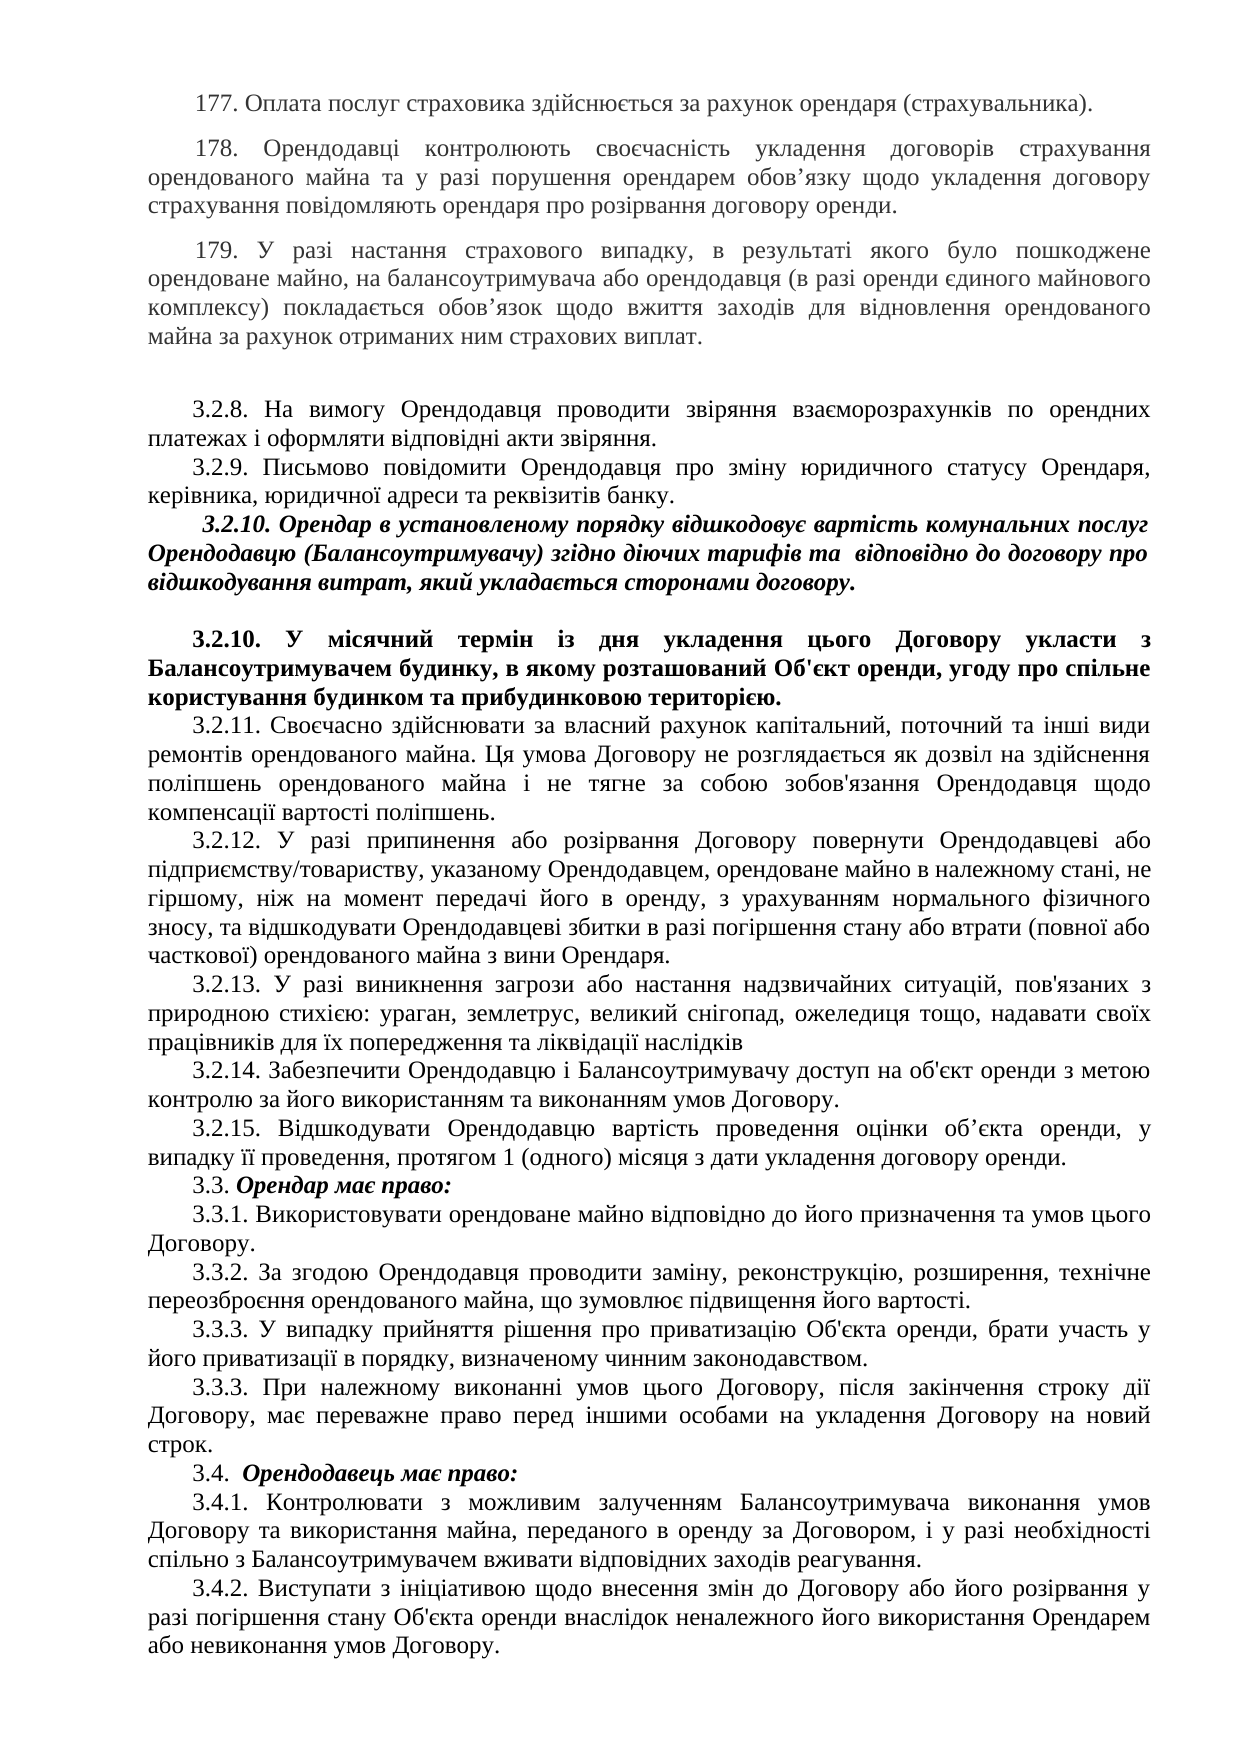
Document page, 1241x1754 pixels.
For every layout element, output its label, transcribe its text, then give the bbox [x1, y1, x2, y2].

text 3.2.12. У разі припинення або розірвання Договору повернути Орендодавцеві або підприємству/товариству, указаному Орендодавцем, орендоване майно в належному стані, не гіршому, ніж на момент передачі його в оренду, з урахуванням нормального фізичного зносу, та відшкодувати Орендодавцеві збитки в разі погіршення стану або втрати (повної або часткової) орендованого майна з вини Орендаря. [148, 825, 1152, 969]
text 3.4.1. Контролювати з можливим залученням Балансоутримувача виконання умов Договору та використання майна, переданого в оренду за Договором, і у разі необхідності спільно з Балансоутримувачем вживати відповідних заходів реагування. [148, 1487, 1152, 1573]
text 178. Орендодавці контролюють своєчасність укладення договорів страхування орендованого майна та у разі порушення орендарем обов’язку щодо укладення договору страхування повідомляють орендаря про розірвання договору оренди. [148, 133, 1152, 219]
text 179. У разі настання страхового випадку, в результаті якого було пошкоджене орендоване майно, на балансоутримувача або орендодавця (в разі оренди єдиного майнового комплексу) покладається обов’язок щодо вжиття заходів для відновлення орендованого майна за рахунок отриманих ним страхових виплат. [148, 235, 1152, 350]
text 3.4. Орендодавець має право: [148, 1458, 1152, 1487]
text 3.2.8. На вимогу Орендодавця проводити звіряння взаєморозрахунків по орендних платежах і оформляти відповідні акти звіряння. [148, 394, 1152, 452]
text 3.2.10. Орендар в установленому порядку відшкодовує вартість комунальних послуг Орендодавцю (Балансоутримувачу) згідно діючих тарифів та відповідно до договору про відшкодування витрат, який укладається сторонами договору. [148, 509, 1152, 595]
text 3.3.1. Використовувати орендоване майно відповідно до його призначення та умов цього Договору. [148, 1199, 1152, 1257]
text 3.2.15. Відшкодувати Орендодавцю вартість проведення оцінки об’єкта оренди, у випадку її проведення, протягом 1 (одного) місяця з дати укладення договору оренди. [148, 1113, 1152, 1170]
text 3.2.11. Своєчасно здійснювати за власний рахунок капітальний, поточний та інші види ремонтів орендованого майна. Ця умова Договору не розглядається як дозвіл на здійснення поліпшень орендованого майна і не тягне за собою зобов'язання Орендодавця щодо компенсації вартості поліпшень. [148, 710, 1152, 825]
text 3.3.3. При належному виконанні умов цього Договору, після закінчення строку дії Договору, має переважне право перед іншими особами на укладення Договору на новий строк. [148, 1372, 1152, 1458]
text 3.3.2. За згодою Орендодавця проводити заміну, реконструкцію, розширення, технічне переозброєння орендованого майна, що зумовлює підвищення його вартості. [148, 1257, 1152, 1314]
text 3.4.2. Виступати з ініціативою щодо внесення змін до Договору або його розірвання у разі погіршення стану Об'єкта оренди внаслідок неналежного його використання Орендарем або невиконання умов Договору. [148, 1573, 1152, 1659]
text 3.2.14. Забезпечити Орендодавцю і Балансоутримувачу доступ на об'єкт оренди з метою контролю за його використанням та виконанням умов Договору. [148, 1055, 1152, 1113]
text 3.2.13. У разі виникнення загрози або настання надзвичайних ситуацій, пов'язаних з природною стихією: ураган, землетрус, великий снігопад, ожеледиця тощо, надавати своїх працівників для їх попередження та ліквідації наслідків [148, 969, 1152, 1055]
text 3.2.10. У місячний термін із дня укладення цього Договору укласти з Балансоутримувачем будинку, в якому розташований Об'єкт оренди, угоду про спільне користування будинком та прибудинковою територією. [148, 624, 1152, 710]
text 177. Оплата послуг страховика здійснюється за рахунок орендаря (страхувальника). [148, 88, 1152, 117]
text 3.3.3. У випадку прийняття рішення про приватизацію Об'єкта оренди, брати участь у його приватизації в порядку, визначеному чинним законодавством. [148, 1314, 1152, 1372]
text 3.2.9. Письмово повідомити Орендодавця про зміну юридичного статусу Орендаря, керівника, юридичної адреси та реквізитів банку. [148, 452, 1152, 509]
text 3.3. Орендар має право: [148, 1170, 1152, 1199]
